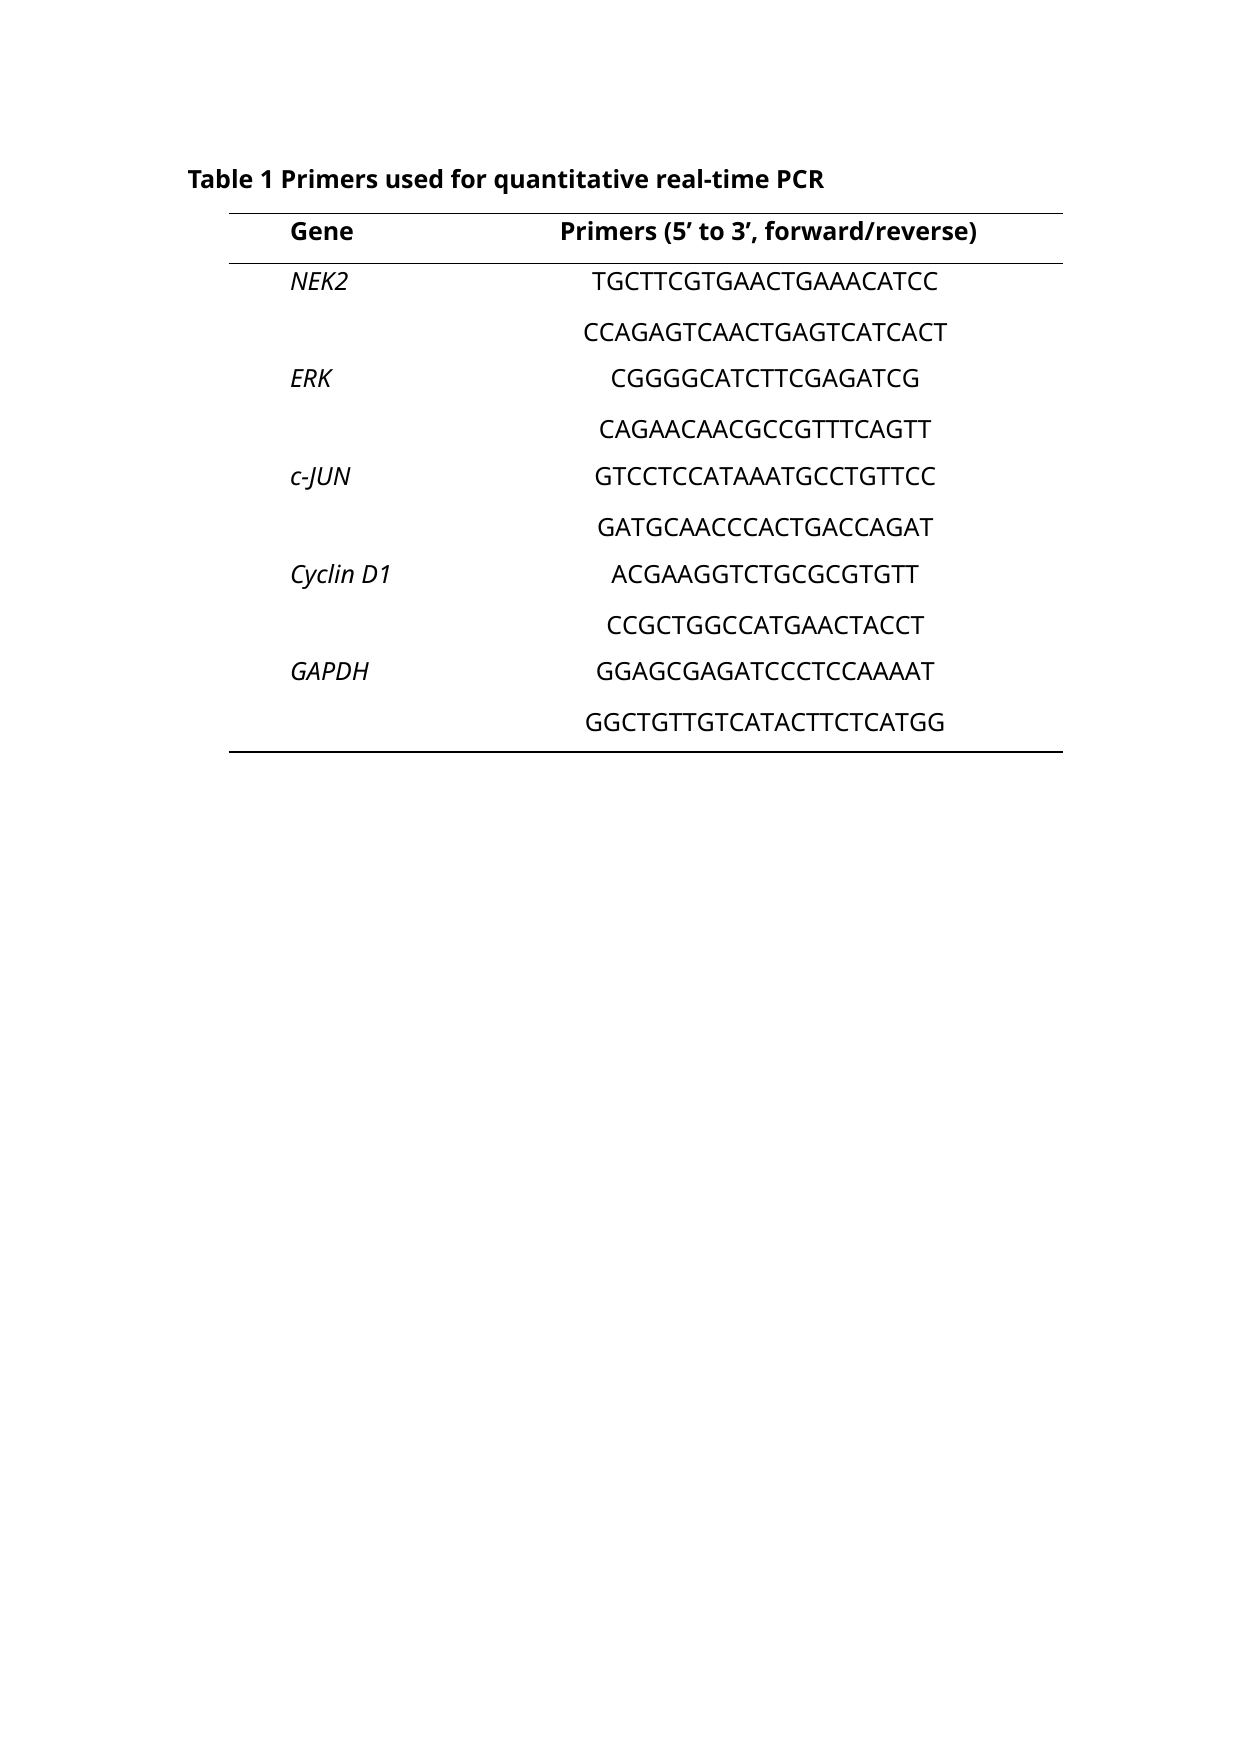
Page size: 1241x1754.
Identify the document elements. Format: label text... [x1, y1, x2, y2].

table_cell NEK2 [229, 264, 424, 361]
table_header Gene [229, 214, 424, 262]
table_cell GTCCTCCATAAATGCCTGTTCC GATGCAACCCACTGACCAGAT [424, 459, 1063, 556]
table_cell Cyclin D1 [229, 556, 424, 654]
table_cell ERK [229, 361, 424, 459]
text Table 1 Primers used for quantitative real-time PCR [187, 162, 1053, 196]
table_cell GAPDH [229, 654, 424, 751]
table_cell c-JUN [229, 459, 424, 556]
table_cell ACGAAGGTCTGCGCGTGTT CCGCTGGCCATGAACTACCT [424, 556, 1063, 654]
table_header Primers (5’ to 3’, forward/reverse) [424, 214, 1063, 262]
table_cell CGGGGCATCTTCGAGATCG CAGAACAACGCCGTTTCAGTT [424, 361, 1063, 459]
table_cell TGCTTCGTGAACTGAAACATCC CCAGAGTCAACTGAGTCATCACT [424, 264, 1063, 361]
table_cell GGAGCGAGATCCCTCCAAAAT GGCTGTTGTCATACTTCTCATGG [424, 654, 1063, 751]
